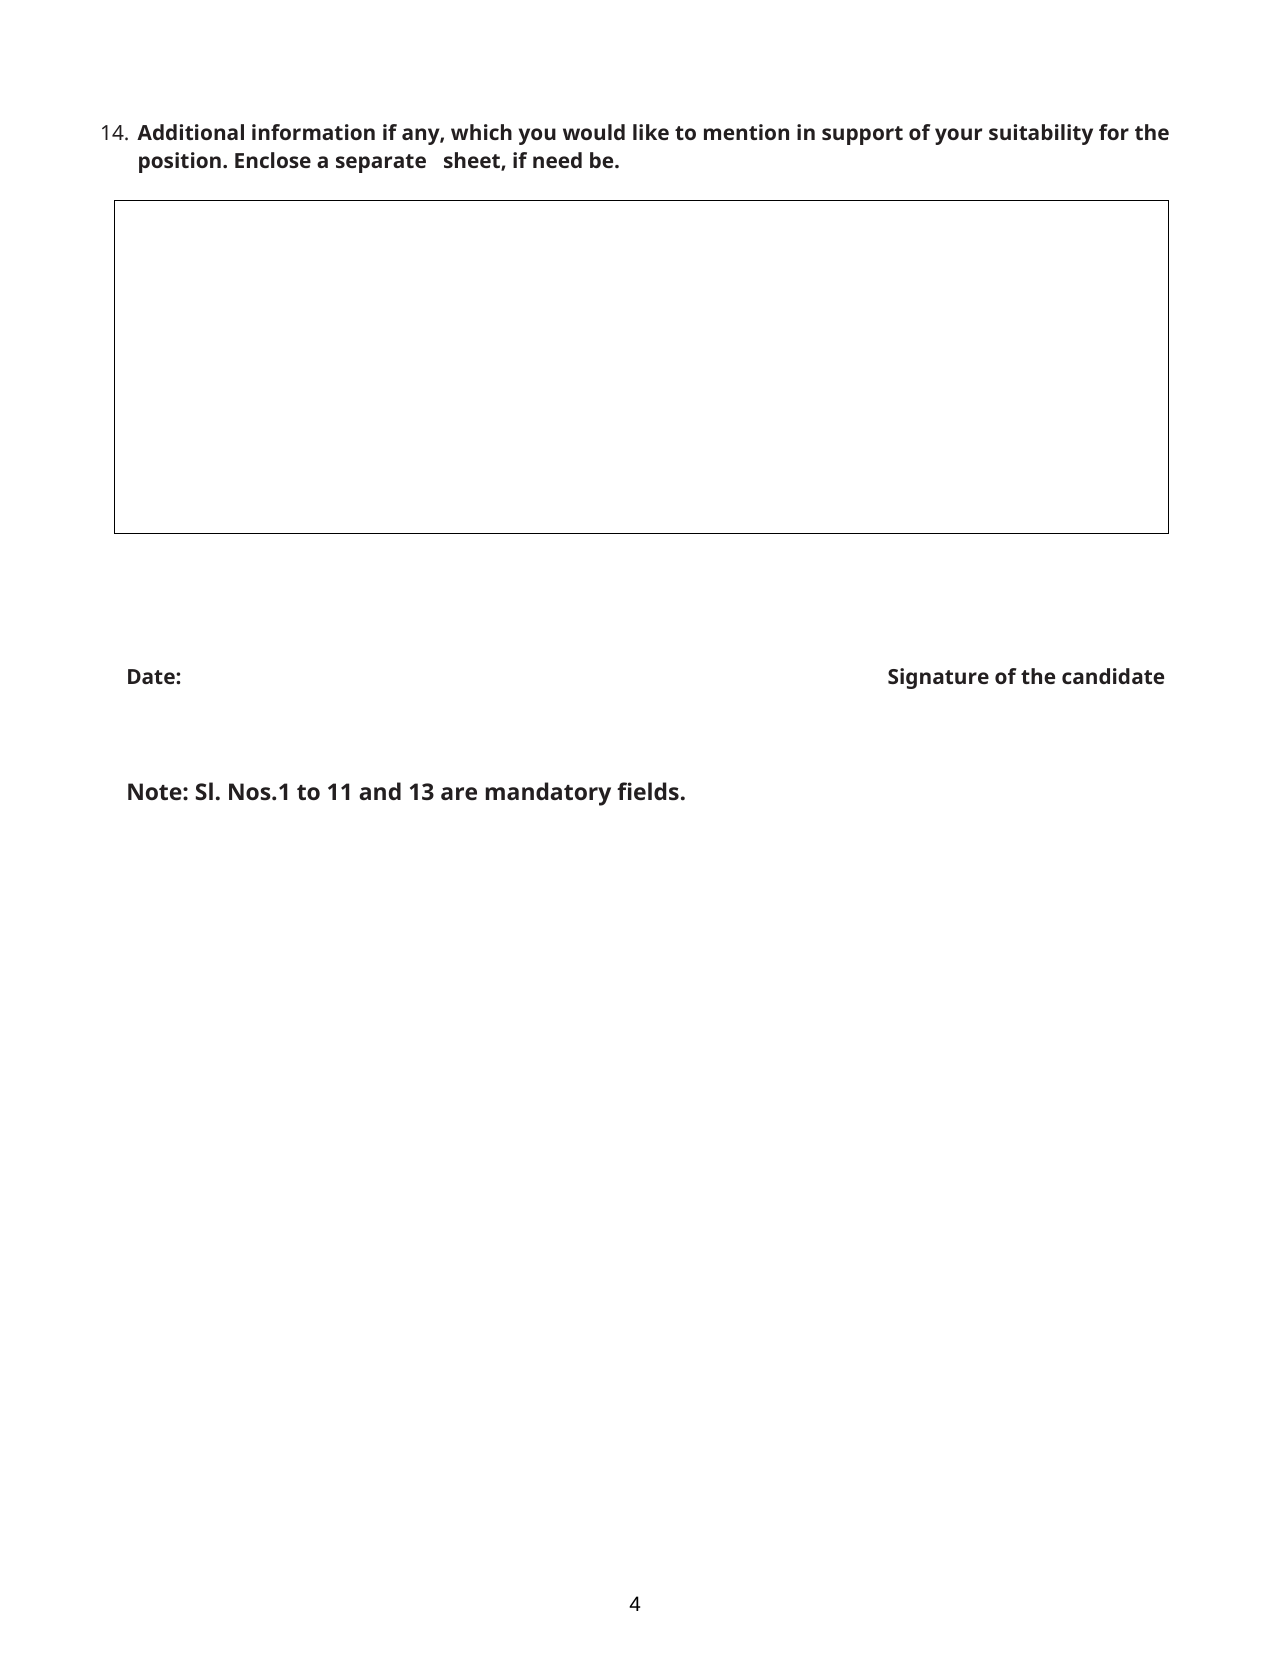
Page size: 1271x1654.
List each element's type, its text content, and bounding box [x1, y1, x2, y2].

table_header [115, 201, 1168, 533]
list Note: Sl. Nos.1 to 11 and 13 are mandatory fields. [126, 776, 1210, 807]
list Date: Signature of the candidate [126, 662, 1210, 690]
list Additional information if any, which you would like to mention in support of your suitability for the position. Enclose a separate sheet, if need be. [100, 118, 1210, 175]
